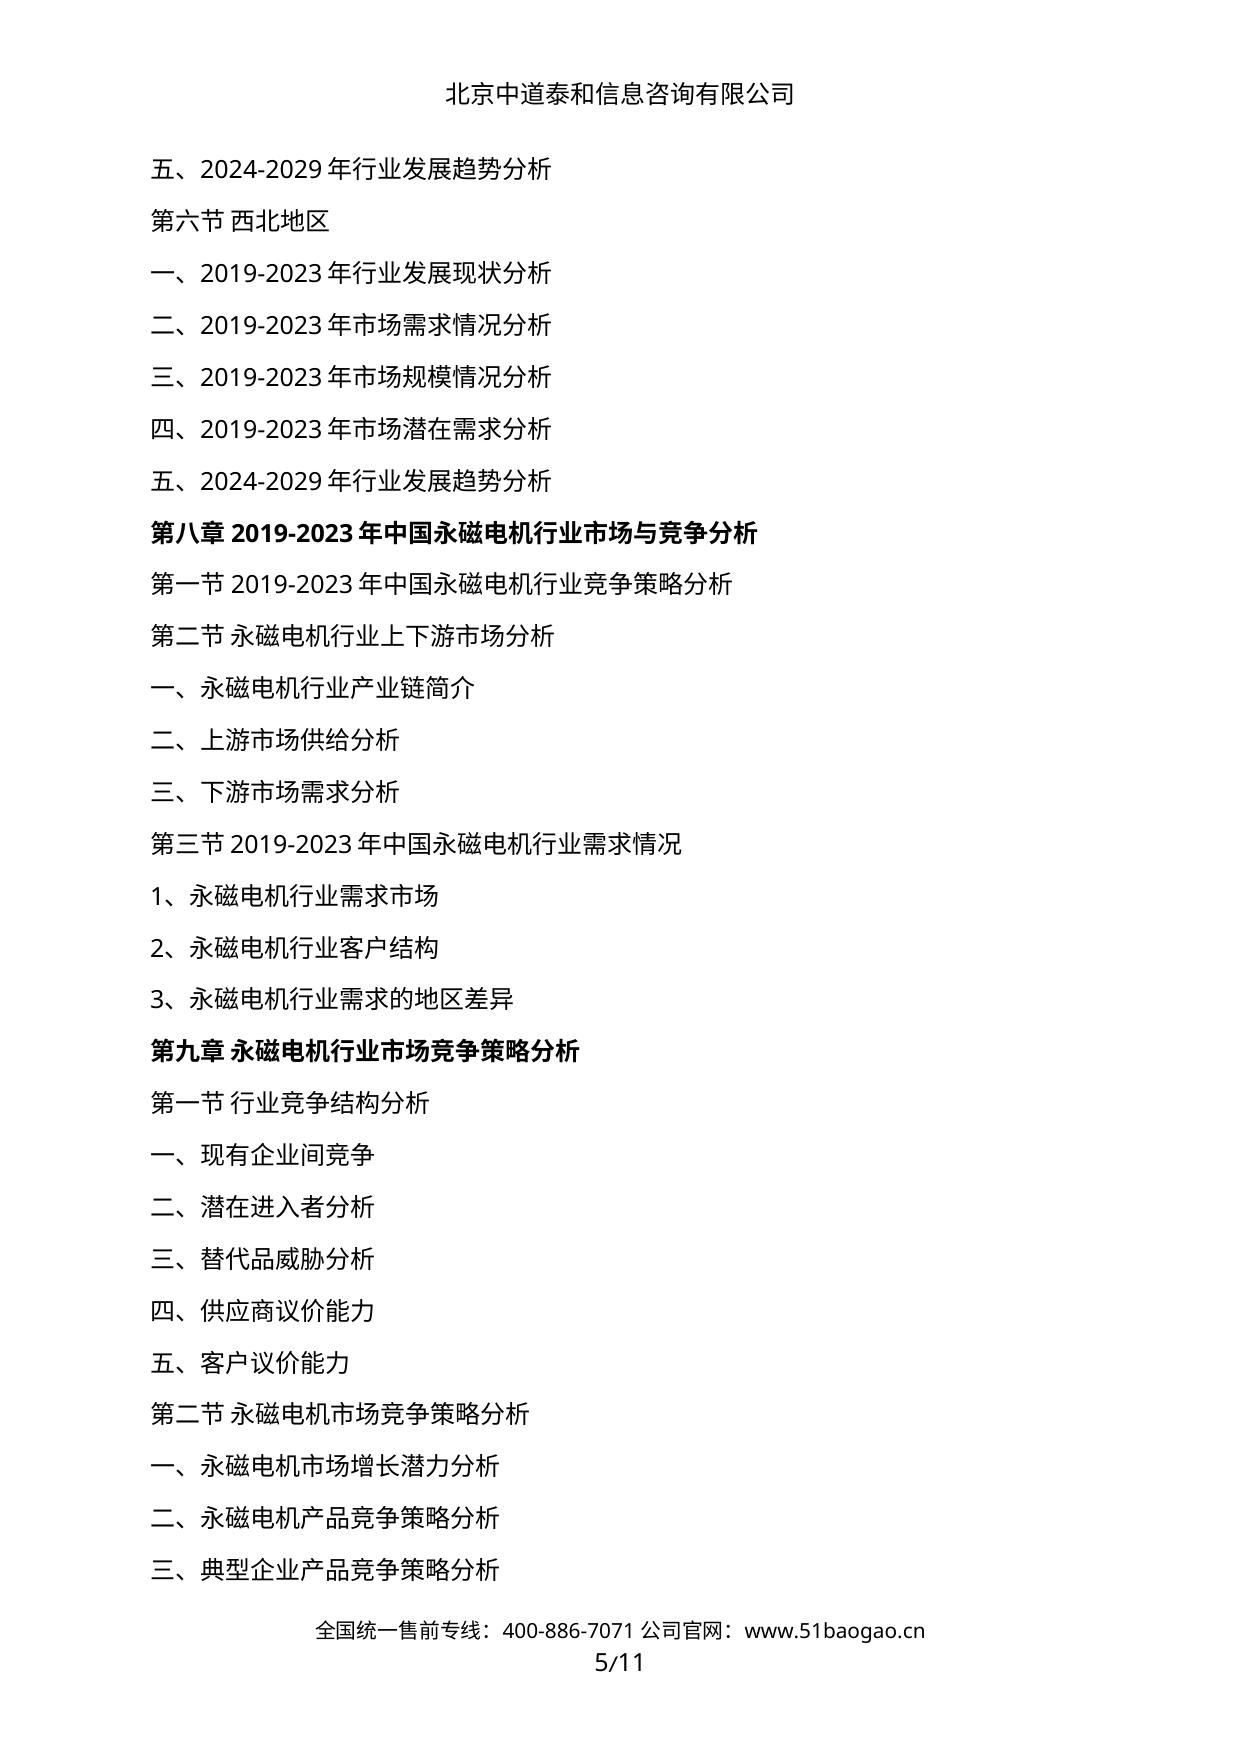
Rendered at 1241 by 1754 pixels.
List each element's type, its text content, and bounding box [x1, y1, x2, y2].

text 第八章 2019-2023年中国永磁电机行业市场与竞争分析 [150, 513, 1090, 549]
text 三、替代品威胁分析 [150, 1239, 1090, 1276]
text 二、2019-2023年市场需求情况分析 [150, 306, 1090, 342]
text 一、现有企业间竞争 [150, 1136, 1090, 1172]
text 三、典型企业产品竞争策略分析 [150, 1551, 1090, 1587]
text 二、永磁电机产品竞争策略分析 [150, 1499, 1090, 1535]
text 第九章 永磁电机行业市场竞争策略分析 [150, 1032, 1090, 1068]
text 二、潜在进入者分析 [150, 1187, 1090, 1224]
text 第二节 永磁电机市场竞争策略分析 [150, 1395, 1090, 1431]
text 第三节2019-2023年中国永磁电机行业需求情况 [150, 824, 1090, 861]
text 3、永磁电机行业需求的地区差异 [150, 980, 1090, 1016]
text 五、2024-2029年行业发展趋势分析 [150, 150, 1090, 186]
text 一、永磁电机市场增长潜力分析 [150, 1447, 1090, 1483]
text 第六节 西北地区 [150, 202, 1090, 238]
text 二、上游市场供给分析 [150, 721, 1090, 757]
text 五、客户议价能力 [150, 1343, 1090, 1379]
text 一、永磁电机行业产业链简介 [150, 669, 1090, 705]
text 三、2019-2023年市场规模情况分析 [150, 357, 1090, 394]
text 三、下游市场需求分析 [150, 772, 1090, 809]
text 第一节 2019-2023年中国永磁电机行业竞争策略分析 [150, 565, 1090, 601]
text 第二节 永磁电机行业上下游市场分析 [150, 617, 1090, 653]
text 四、2019-2023年市场潜在需求分析 [150, 409, 1090, 446]
text 四、供应商议价能力 [150, 1291, 1090, 1327]
text 第一节 行业竞争结构分析 [150, 1084, 1090, 1120]
text 五、2024-2029年行业发展趋势分析 [150, 461, 1090, 497]
text 一、2019-2023年行业发展现状分析 [150, 254, 1090, 290]
text 1、永磁电机行业需求市场 [150, 876, 1090, 912]
text 2、永磁电机行业客户结构 [150, 928, 1090, 964]
